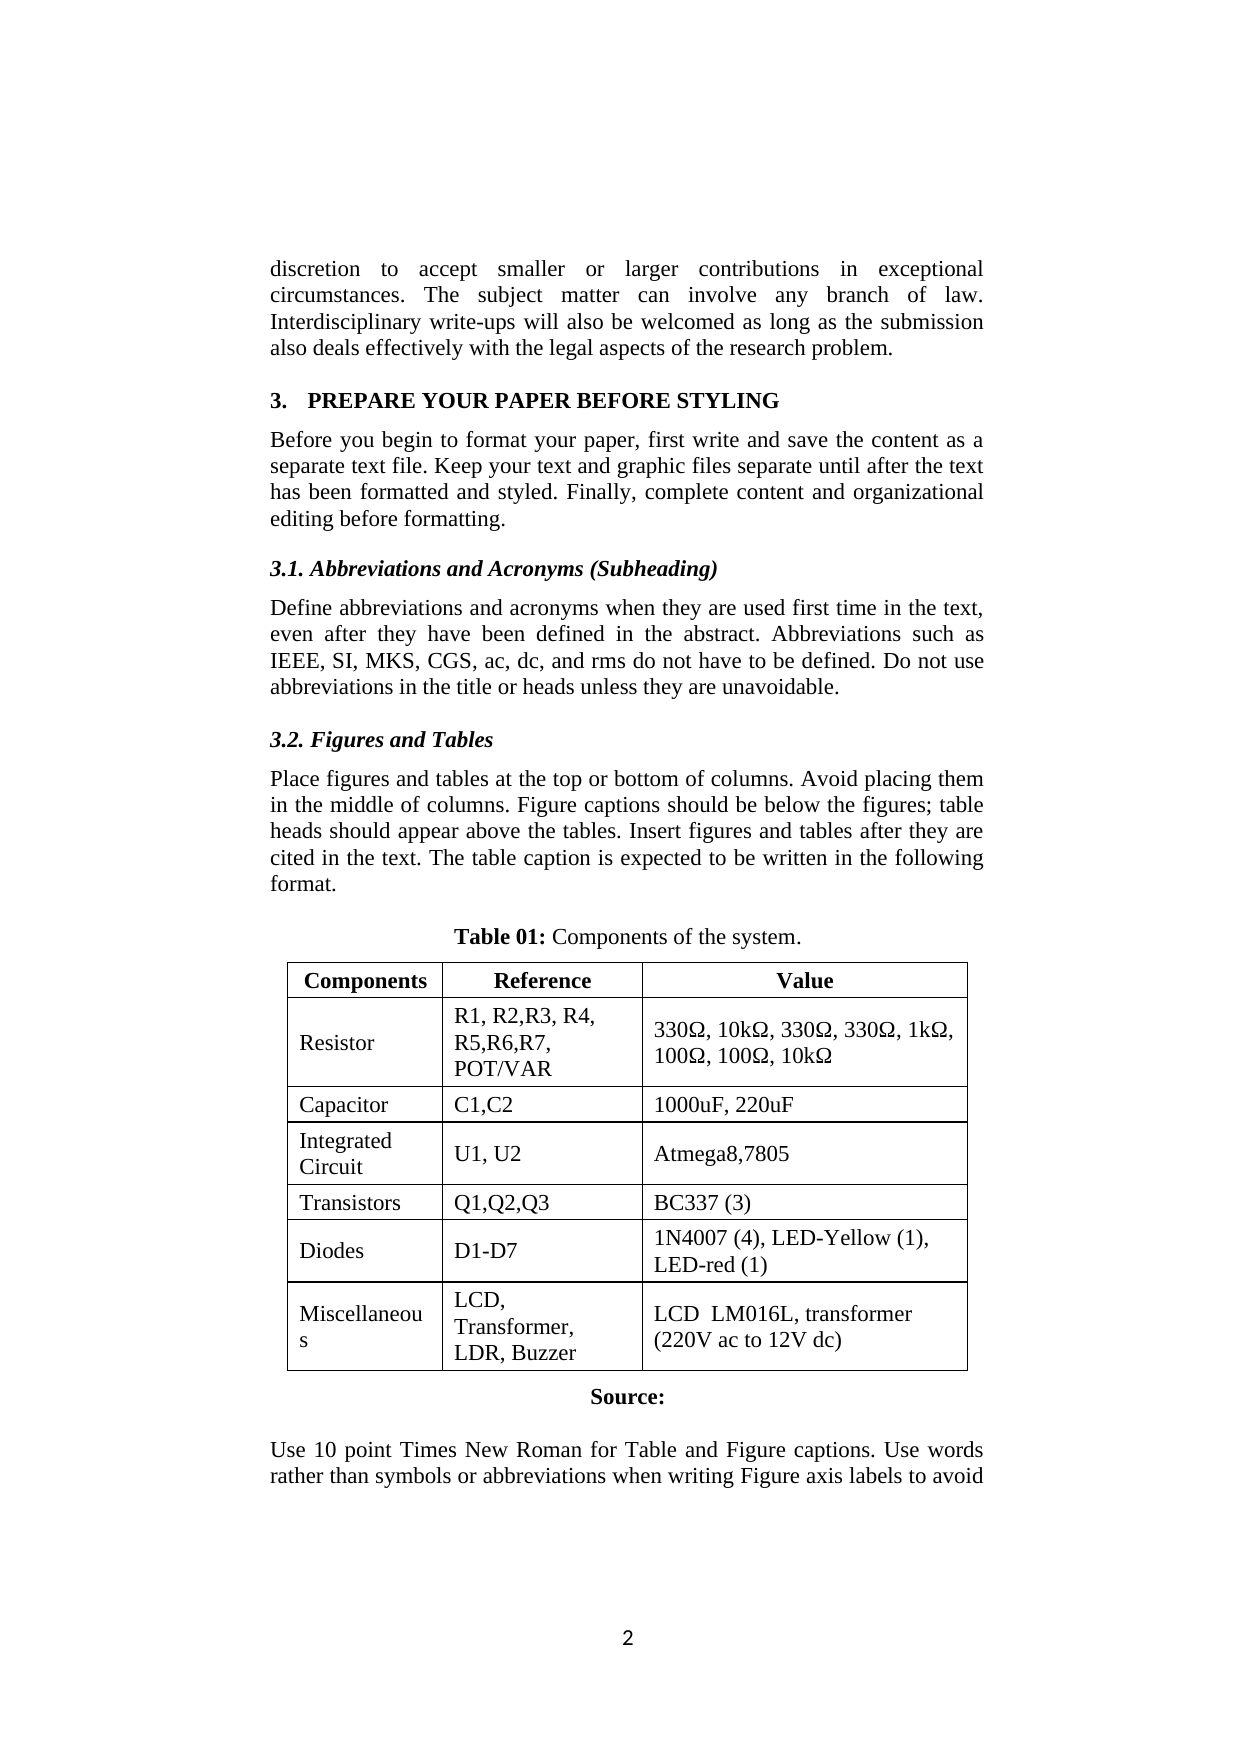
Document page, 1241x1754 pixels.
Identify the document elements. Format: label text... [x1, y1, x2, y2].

table_cell R1, R2,R3, R4, R5,R6,R7, POT/VAR [443, 998, 642, 1086]
table_cell 1000uF, 220uF [643, 1087, 967, 1121]
table_cell Diodes [288, 1220, 442, 1281]
text Place figures and tables at the top or bottom of columns. Avoid placing them in the middle of columns. Figure captions should be below the figures; table heads should appear above the tables. Insert figures and tables after they are cited in the text. The table caption is expected to be written in the following format. [270, 764, 985, 896]
table_cell 1N4007 (4), LED-Yellow (1), LED-red (1) [643, 1220, 967, 1281]
table_cell Resistor [288, 998, 442, 1086]
table_cell Miscellaneous [288, 1283, 442, 1370]
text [270, 1436, 985, 1489]
table_cell 330Ω, 10kΩ, 330Ω, 330Ω, 1kΩ, 100Ω, 100Ω, 10kΩ [643, 998, 967, 1086]
table_cell LCD, Transformer, LDR, Buzzer [443, 1283, 642, 1370]
table_header Components [288, 963, 442, 997]
text 3.1. Abbreviations and Acronyms (Subheading) [270, 555, 985, 581]
text Before you begin to format your paper, first write and save the content as a separate text file. Keep your text and graphic files separate until after the text has been formatted and styled. Finally, complete content and organizational editing before formatting. [270, 426, 985, 531]
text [270, 255, 985, 360]
table_cell Transistors [288, 1185, 442, 1219]
table_header Reference [443, 963, 642, 997]
text Source: [270, 1383, 985, 1410]
text Define abbreviations and acronyms when they are used first time in the text, even after they have been defined in the abstract. Abbreviations such as IEEE, SI, MKS, CGS, ac, dc, and rms do not have to be defined. Do not use abbreviations in the title or heads unless they are unavoidable. [270, 594, 985, 699]
list PREPARE YOUR PAPER BEFORE STYLING [270, 387, 985, 413]
table_cell BC337 (3) [643, 1185, 967, 1219]
table_header Value [643, 963, 967, 997]
text Table 01: Components of the system. [270, 923, 985, 949]
table_cell LCD LM016L, transformer (220V ac to 12V dc) [643, 1283, 967, 1370]
table_cell Atmega8,7805 [643, 1123, 967, 1183]
table_cell Q1,Q2,Q3 [443, 1185, 642, 1219]
table_cell Capacitor [288, 1087, 442, 1121]
table_cell Integrated Circuit [288, 1123, 442, 1183]
table_cell C1,C2 [443, 1087, 642, 1121]
table_cell D1-D7 [443, 1220, 642, 1281]
text 3.2. Figures and Tables [270, 726, 985, 752]
table_cell U1, U2 [443, 1123, 642, 1183]
